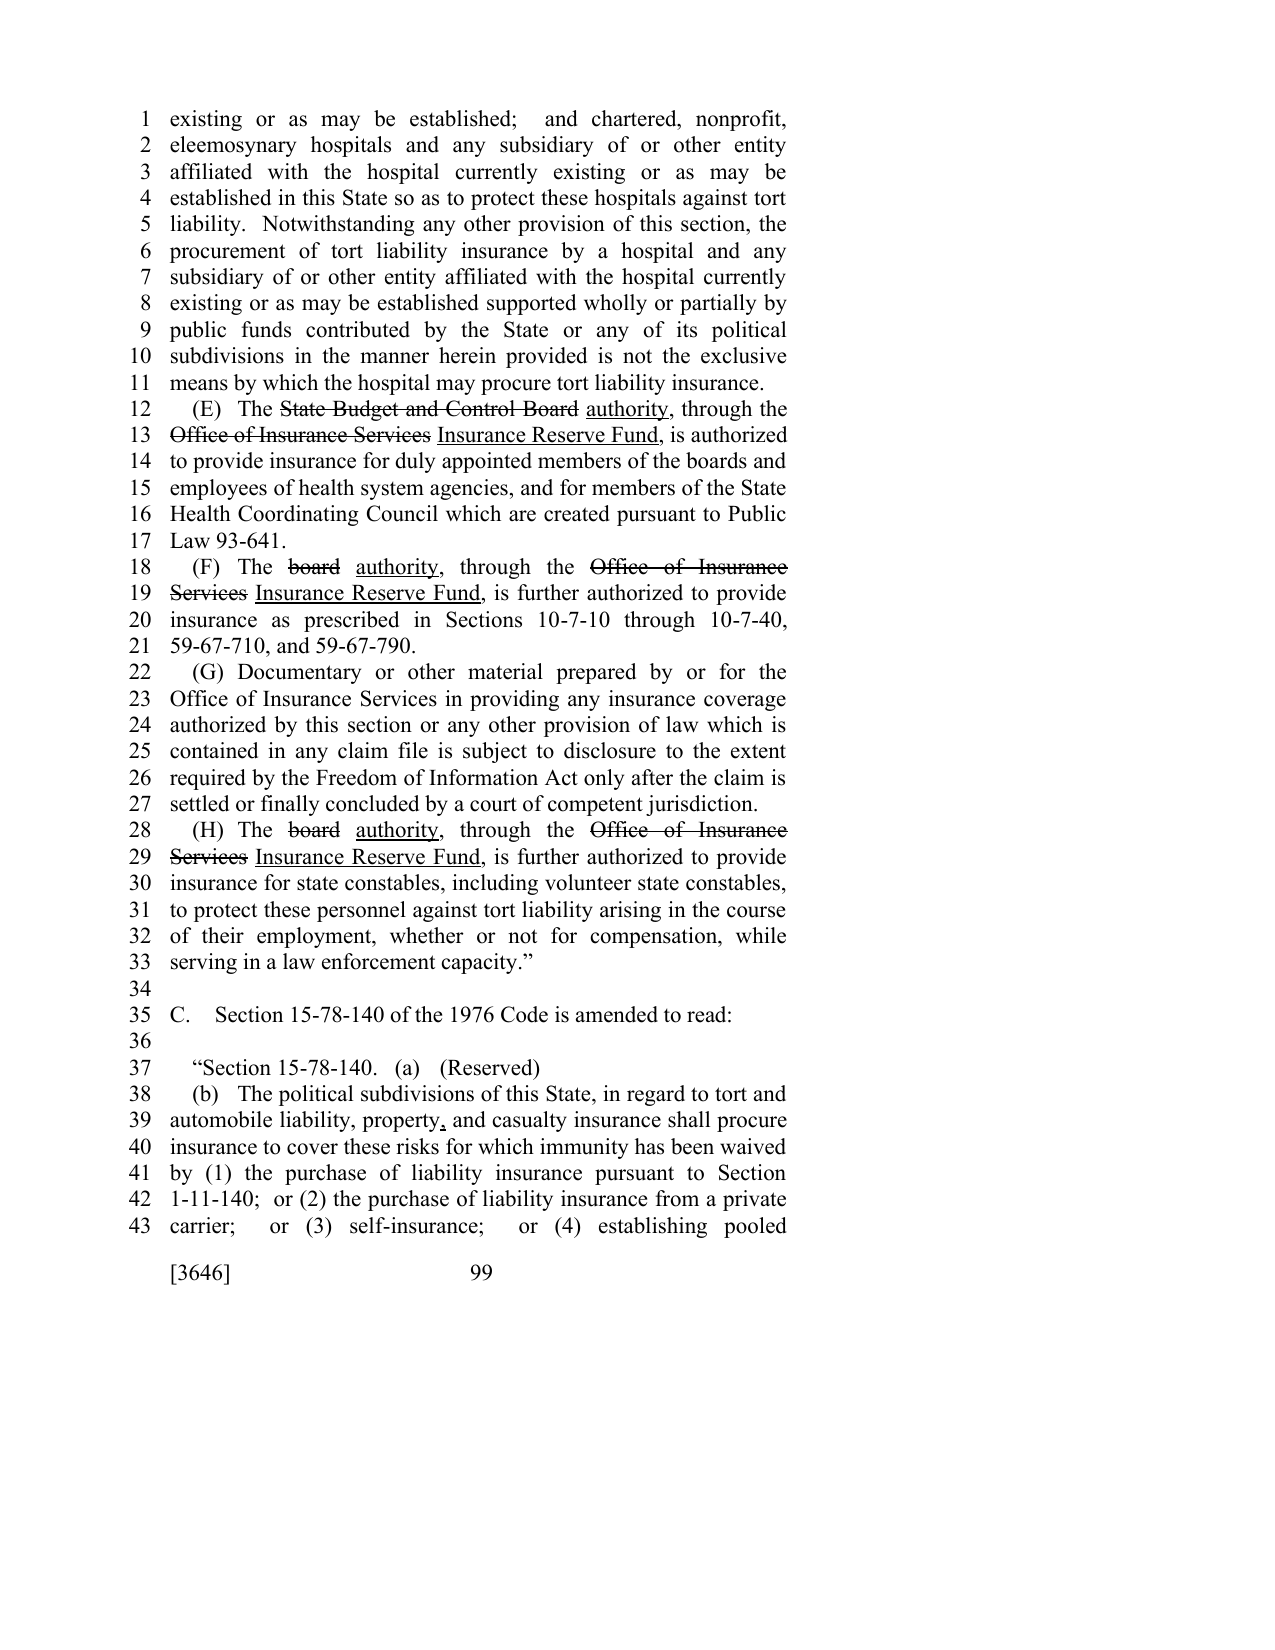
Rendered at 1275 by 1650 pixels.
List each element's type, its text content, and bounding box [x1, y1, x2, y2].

text (G) Documentary or other material prepared by or for the Office of Insurance Services in providing any insurance coverage authorized by this section or any other provision of law which is contained in any claim file is subject to disclosure to the extent required by the Freedom of Information Act only after the claim is settled or finally concluded by a court of competent jurisdiction. [169, 658, 787, 817]
text C. Section 15-78-140 of the 1976 Code is amended to read: [169, 1001, 787, 1027]
text (E) The State Budget and Control Board authority, through the Office of Insurance Services Insurance Reserve Fund, is authorized to provide insurance for duly appointed members of the boards and employees of health system agencies, and for members of the State Health Coordinating Council which are created pursuant to Public Law 93-641. [169, 395, 787, 553]
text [169, 1080, 787, 1238]
text (H) The board authority, through the Office of Insurance Services Insurance Reserve Fund, is further authorized to provide insurance for state constables, including volunteer state constables, to protect these personnel against tort liability arising in the course of their employment, whether or not for compensation, while serving in a law enforcement capacity.” [169, 817, 787, 975]
text “Section 15-78-140. (a) (Reserved) [169, 1054, 787, 1080]
text (F) The board authority, through the Office of Insurance Services Insurance Reserve Fund, is further authorized to provide insurance as prescribed in Sections 10-7-10 through 10-7-40, 59-67-710, and 59-67-790. [169, 553, 787, 658]
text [169, 105, 787, 395]
